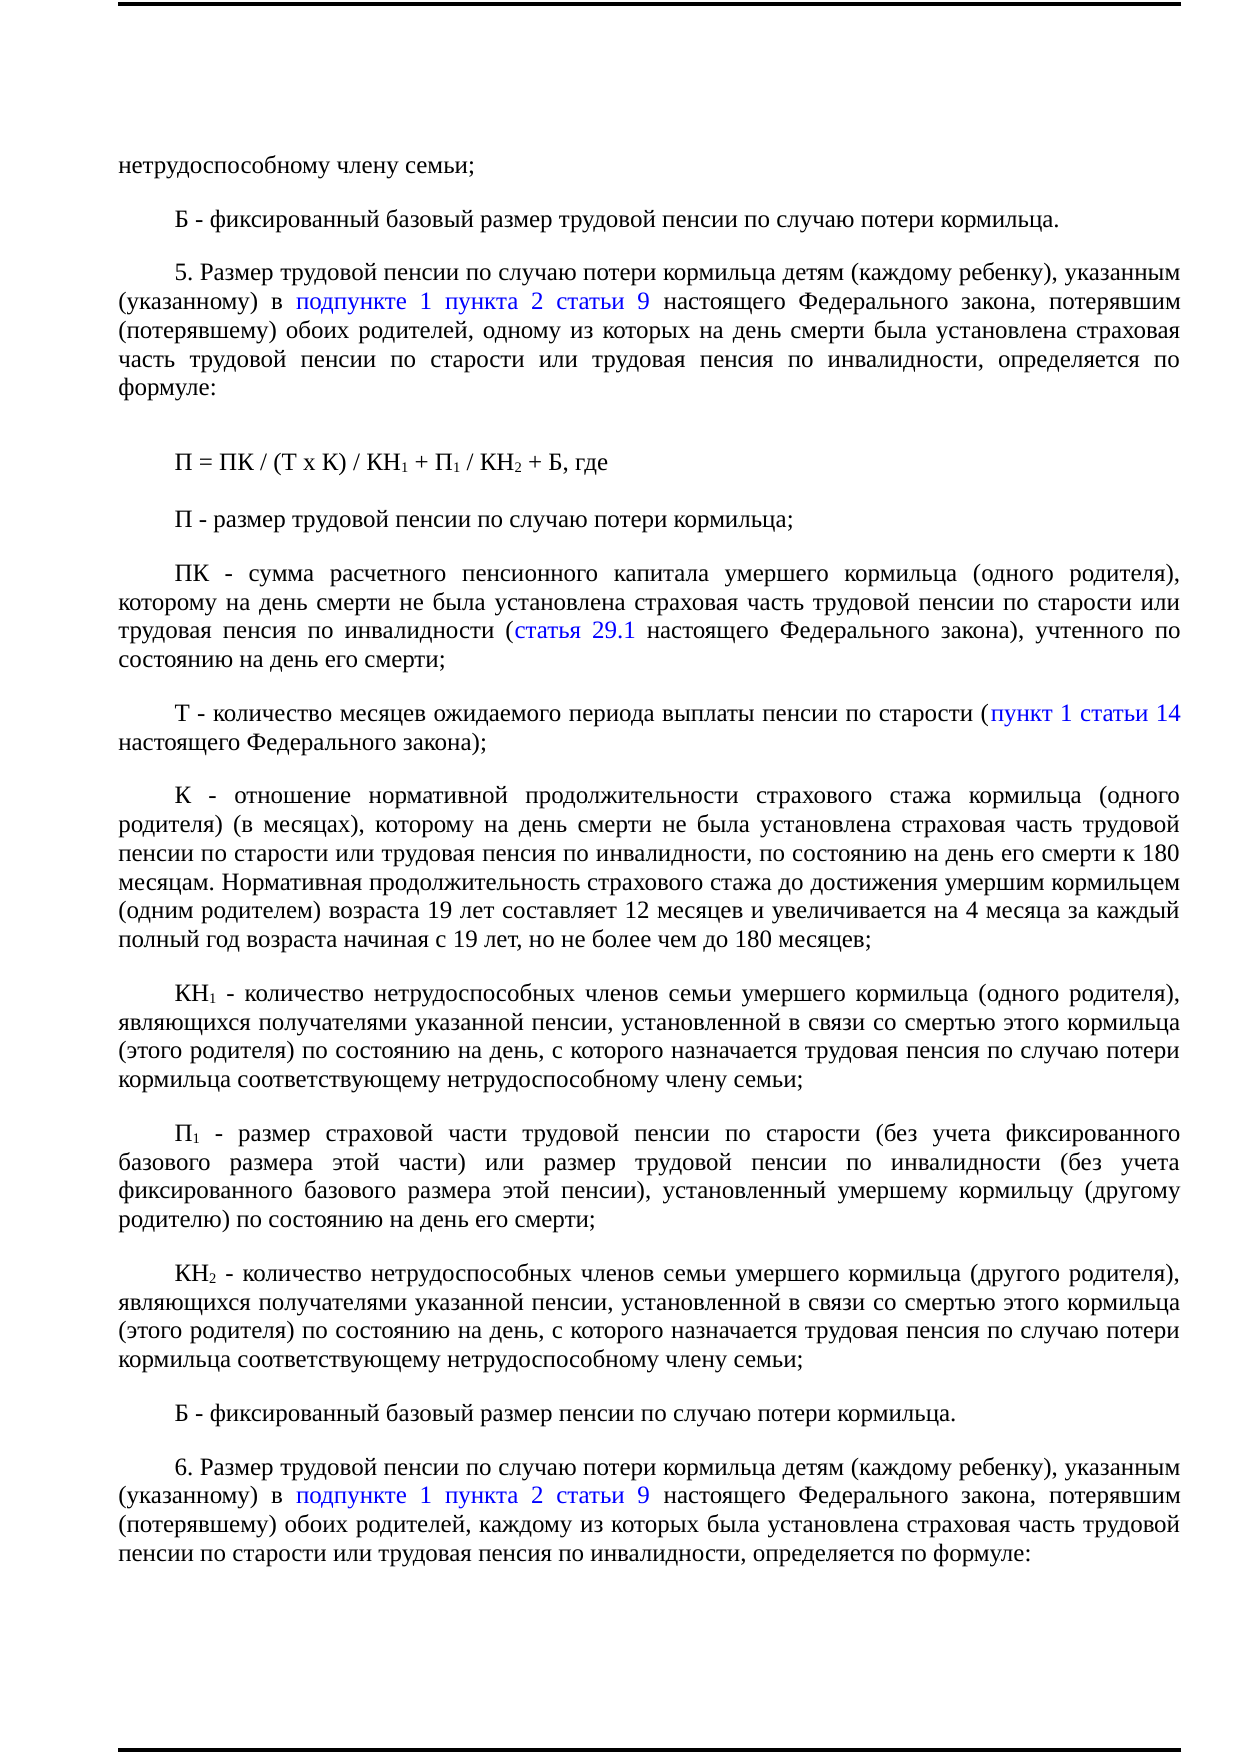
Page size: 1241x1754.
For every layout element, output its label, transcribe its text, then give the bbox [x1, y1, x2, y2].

text П - размер трудовой пенсии по случаю потери кормильца; [118, 504, 1181, 533]
text Б - фиксированный базовый размер трудовой пенсии по случаю потери кормильца. [118, 204, 1181, 232]
text 6. Размер трудовой пенсии по случаю потери кормильца детям (каждому ребенку), указанным (указанному) в подпункте 1 пункта 2 статьи 9 настоящего Федерального закона, потерявшим (потерявшему) обоих родителей, каждому из которых была установлена страховая часть трудовой пенсии по старости или трудовая пенсия по инвалидности, определяется по формуле: [118, 1452, 1181, 1567]
text П = ПК / (Т x К) / КН1 + П1 / КН2 + Б, где [118, 447, 1181, 475]
text 5. Размер трудовой пенсии по случаю потери кормильца детям (каждому ребенку), указанным (указанному) в подпункте 1 пункта 2 статьи 9 настоящего Федерального закона, потерявшим (потерявшему) обоих родителей, одному из которых на день смерти была установлена страховая часть трудовой пенсии по старости или трудовая пенсия по инвалидности, определяется по формуле: [118, 257, 1181, 401]
text Т - количество месяцев ожидаемого периода выплаты пенсии по старости (пункт 1 статьи 14 настоящего Федерального закона); [118, 698, 1181, 755]
text К - отношение нормативной продолжительности страхового стажа кормильца (одного родителя) (в месяцах), которому на день смерти не была установлена страховая часть трудовой пенсии по старости или трудовая пенсия по инвалидности, по состоянию на день его смерти к 180 месяцам. Нормативная продолжительность страхового стажа до достижения умершим кормильцем (одним родителем) возраста 19 лет составляет 12 месяцев и увеличивается на 4 месяца за каждый полный год возраста начиная с 19 лет, но не более чем до 180 месяцев; [118, 780, 1181, 953]
text П1 - размер страховой части трудовой пенсии по старости (без учета фиксированного базового размера этой части) или размер трудовой пенсии по инвалидности (без учета фиксированного базового размера этой пенсии), установленный умершему кормильцу (другому родителю) по состоянию на день его смерти; [118, 1118, 1181, 1233]
text Б - фиксированный базовый размер пенсии по случаю потери кормильца. [118, 1398, 1181, 1427]
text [118, 150, 1181, 179]
text КН2 - количество нетрудоспособных членов семьи умершего кормильца (другого родителя), являющихся получателями указанной пенсии, установленной в связи со смертью этого кормильца (этого родителя) по состоянию на день, с которого назначается трудовая пенсия по случаю потери кормильца соответствующему нетрудоспособному члену семьи; [118, 1258, 1181, 1373]
text ПК - сумма расчетного пенсионного капитала умершего кормильца (одного родителя), которому на день смерти не была установлена страховая часть трудовой пенсии по старости или трудовая пенсия по инвалидности (статья 29.1 настоящего Федерального закона), учтенного по состоянию на день его смерти; [118, 558, 1181, 673]
text КН1 - количество нетрудоспособных членов семьи умершего кормильца (одного родителя), являющихся получателями указанной пенсии, установленной в связи со смертью этого кормильца (этого родителя) по состоянию на день, с которого назначается трудовая пенсия по случаю потери кормильца соответствующему нетрудоспособному члену семьи; [118, 978, 1181, 1093]
